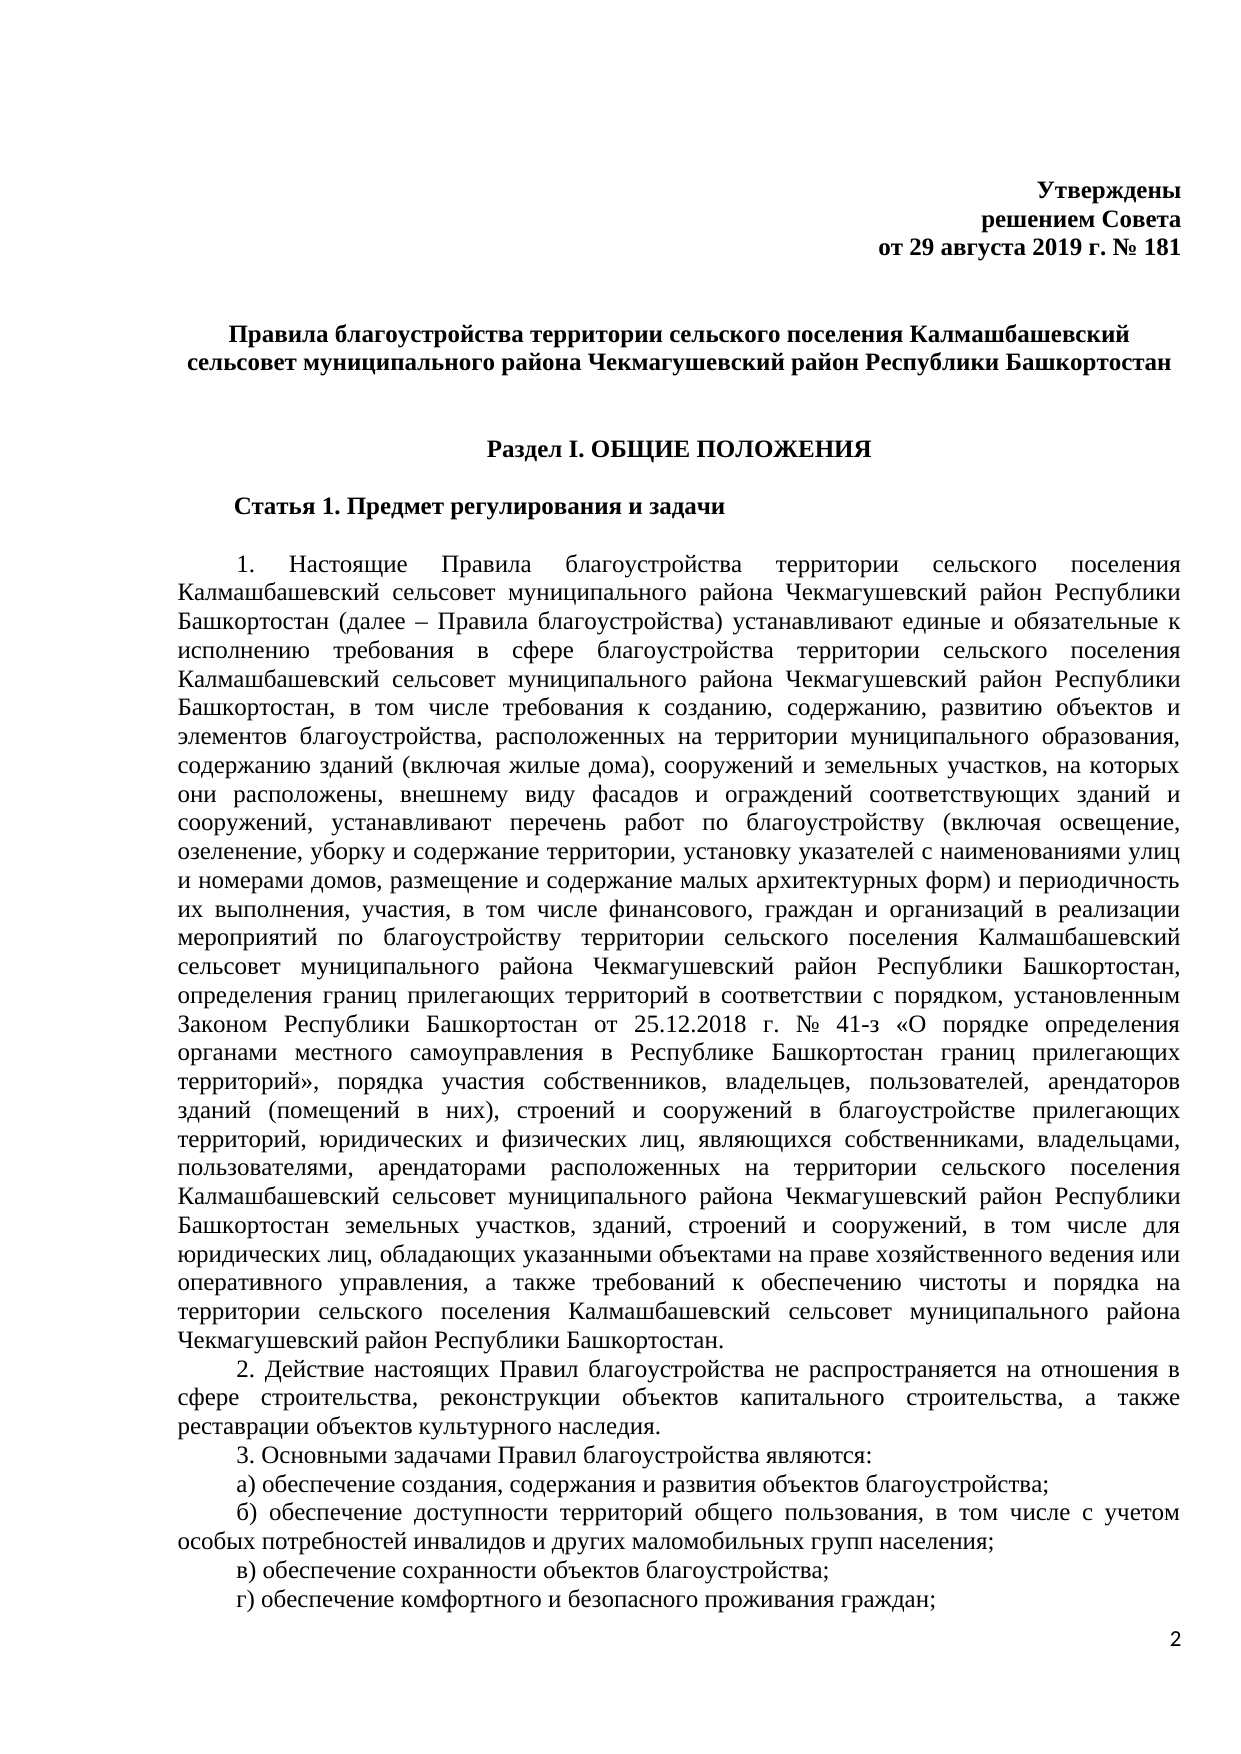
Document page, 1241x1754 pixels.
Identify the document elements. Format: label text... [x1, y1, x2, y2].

text б) обеспечение доступности территорий общего пользования, в том числе с учетом особых потребностей инвалидов и других маломобильных групп населения; [177, 1497, 1181, 1555]
title Статья 1. Предмет регулирования и задачи [177, 491, 1181, 520]
text г) обеспечение комфортного и безопасного проживания граждан; [177, 1584, 1181, 1612]
text 3. Основными задачами Правил благоустройства являются: [177, 1440, 1181, 1469]
text решением Совета [177, 204, 1181, 232]
text 1. Настоящие Правила благоустройства территории сельского поселения Калмашбашевский сельсовет муниципального района Чекмагушевский район Республики Башкортостан (далее – Правила благоустройства) устанавливают единые и обязательные к исполнению требования в сфере благоустройства территории сельского поселения Калмашбашевский сельсовет муниципального района Чекмагушевский район Республики Башкортостан, в том числе требования к созданию, содержанию, развитию объектов и элементов благоустройства, расположенных на территории муниципального образования, содержанию зданий (включая жилые дома), сооружений и земельных участков, на которых они расположены, внешнему виду фасадов и ограждений соответствующих зданий и сооружений, устанавливают перечень работ по благоустройству (включая освещение, озеленение, уборку и содержание территории, установку указателей с наименованиями улиц и номерами домов, размещение и содержание малых архитектурных форм) и периодичность их выполнения, участия, в том числе финансового, граждан и организаций в реализации мероприятий по благоустройству территории сельского поселения Калмашбашевский сельсовет муниципального района Чекмагушевский район Республики Башкортостан, определения границ прилегающих территорий в соответствии с порядком, установленным Законом Республики Башкортостан от 25.12.2018 г. № 41-з «О порядке определения органами местного самоуправления в Республике Башкортостан границ прилегающих территорий», порядка участия собственников, владельцев, пользователей, арендаторов зданий (помещений в них), строений и сооружений в благоустройстве прилегающих территорий, юридических и физических лиц, являющихся собственниками, владельцами, пользователями, арендаторами расположенных на территории сельского поселения Калмашбашевский сельсовет муниципального района Чекмагушевский район Республики Башкортостан земельных участков, зданий, строений и сооружений, в том числе для юридических лиц, обладающих указанными объектами на праве хозяйственного ведения или оперативного управления, а также требований к обеспечению чистоты и порядка на территории сельского поселения Калмашбашевский сельсовет муниципального района Чекмагушевский район Республики Башкортостан. [177, 549, 1181, 1354]
text а) обеспечение создания, содержания и развития объектов благоустройства; [177, 1469, 1181, 1497]
text Утверждены [177, 175, 1181, 204]
text Правила благоустройства территории сельского поселения Калмашбашевский сельсовет муниципального района Чекмагушевский район Республики Башкортостан [177, 319, 1181, 376]
text в) обеспечение сохранности объектов благоустройства; [177, 1555, 1181, 1584]
text 2. Действие настоящих Правил благоустройства не распространяется на отношения в сфере строительства, реконструкции объектов капитального строительства, а также реставрации объектов культурного наследия. [177, 1354, 1181, 1440]
title Раздел I. ОБЩИЕ ПОЛОЖЕНИЯ [177, 434, 1181, 462]
text от 29 августа 2019 г. № 181 [177, 232, 1181, 261]
